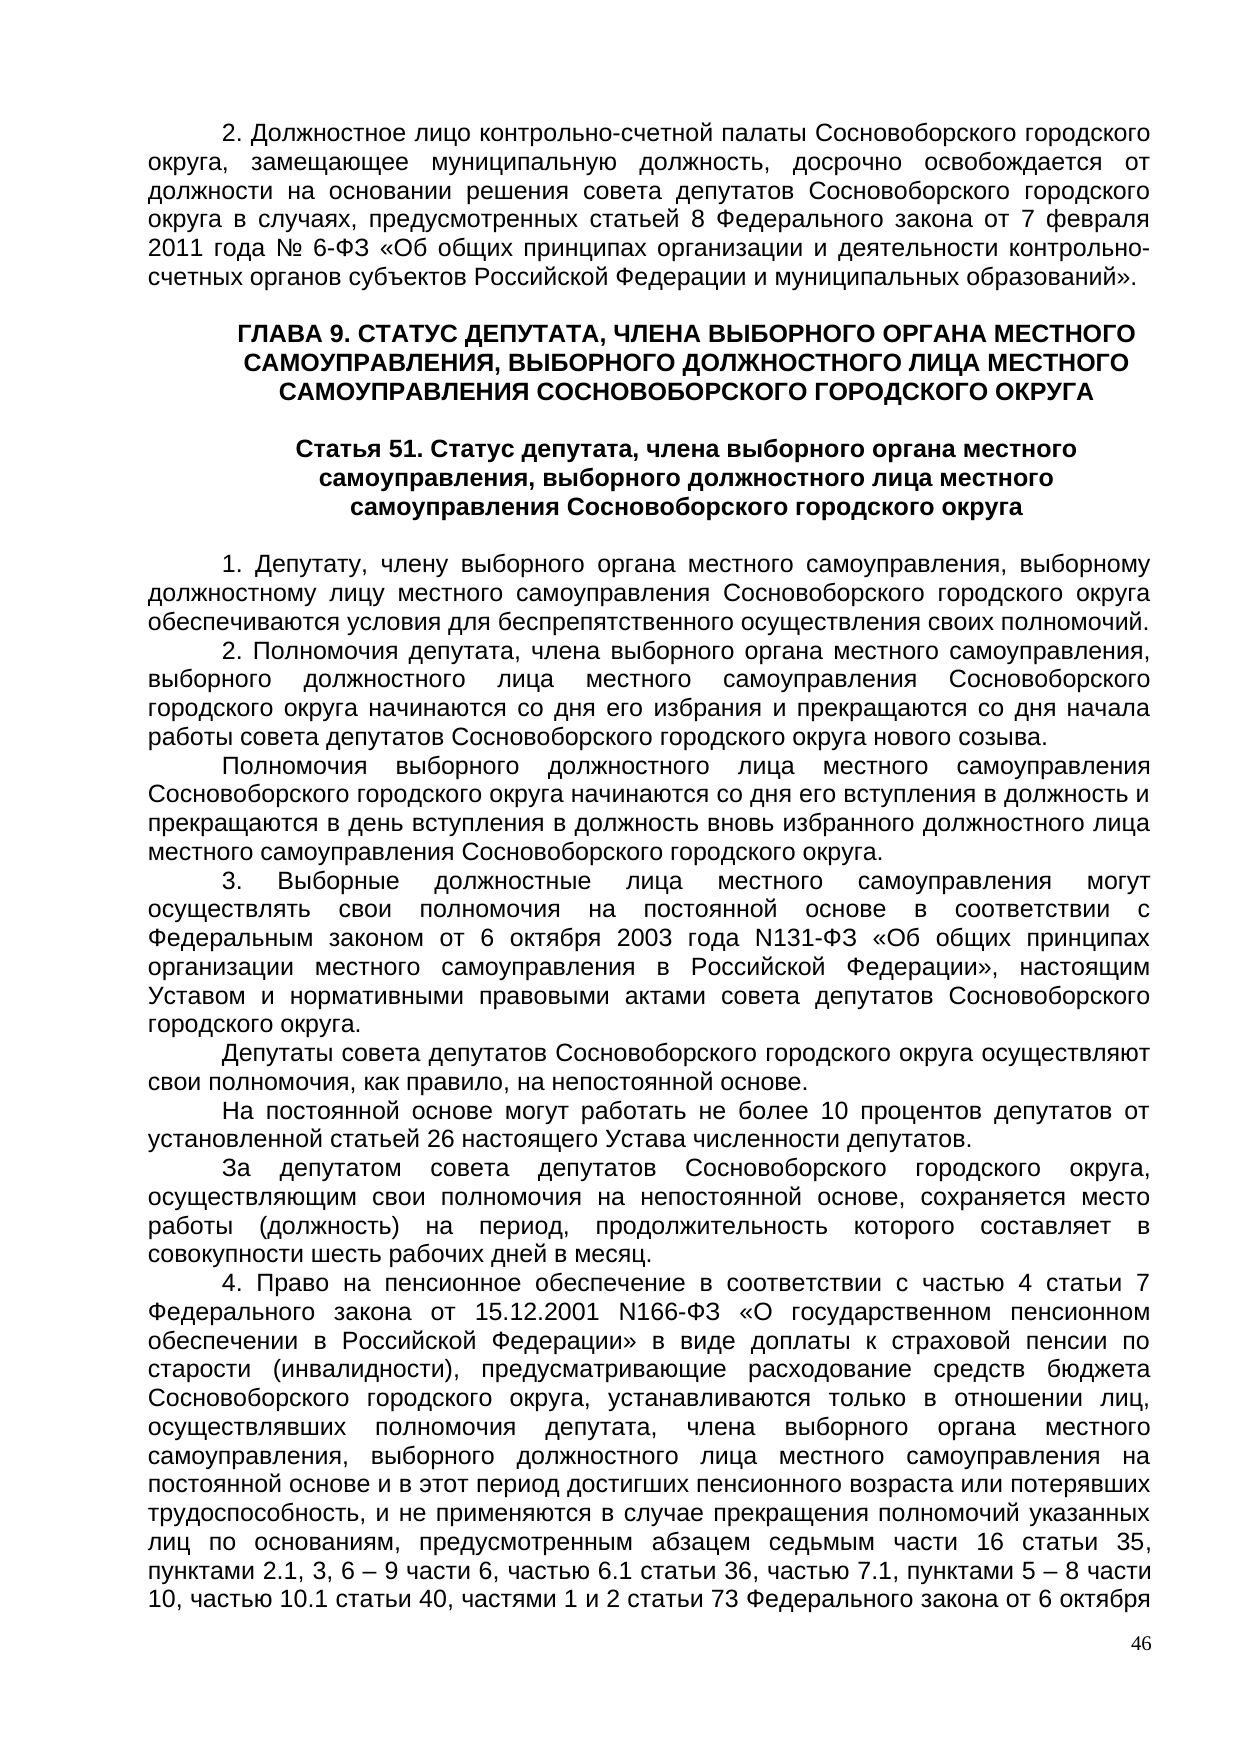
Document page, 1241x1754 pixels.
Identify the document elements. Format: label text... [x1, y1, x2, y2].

text За депутатом совета депутатов Сосновоборского городского округа, осуществляющим свои полномочия на непостоянной основе, сохраняется место работы (должность) на период, продолжительность которого составляет в совокупности шесть рабочих дней в месяц. [148, 1153, 1152, 1268]
text 3. Выборные должностные лица местного самоуправления могут осуществлять свои полномочия на постоянной основе в соответствии с Федеральным законом от 6 октября 2003 года N131-ФЗ «Об общих принципах организации местного самоуправления в Российской Федерации», настоящим Уставом и нормативными правовыми актами совета депутатов Сосновоборского городского округа. [148, 866, 1152, 1038]
text САМОУПРАВЛЕНИЯ СОСНОВОБОРСКОГО ГОРОДСКОГО ОКРУГА [148, 377, 1152, 406]
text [148, 1268, 1152, 1613]
text 2. Полномочия депутата, члена выборного органа местного самоуправления, выборного должностного лица местного самоуправления Сосновоборского городского округа начинаются со дня его избрания и прекращаются со дня начала работы совета депутатов Сосновоборского городского округа нового созыва. [148, 636, 1152, 751]
text Депутаты совета депутатов Сосновоборского городского округа осуществляют свои полномочия, как правило, на непостоянной основе. [148, 1038, 1152, 1096]
text самоуправления, выборного должностного лица местного [148, 463, 1152, 492]
text САМОУПРАВЛЕНИЯ, ВЫБОРНОГО ДОЛЖНОСТНОГО ЛИЦА МЕСТНОГО [148, 348, 1152, 377]
text ГЛАВА 9. СТАТУС ДЕПУТАТА, ЧЛЕНА ВЫБОРНОГО ОРГАНА МЕСТНОГО [148, 319, 1152, 348]
text Полномочия выборного должностного лица местного самоуправления Сосновоборского городского округа начинаются со дня его вступления в должность и прекращаются в день вступления в должность вновь избранного должностного лица местного самоуправления Сосновоборского городского округа. [148, 751, 1152, 866]
text На постоянной основе могут работать не более 10 процентов депутатов от установленной статьей 26 настоящего Устава численности депутатов. [148, 1096, 1152, 1153]
text самоуправления Сосновоборского городского округа [148, 492, 1152, 521]
text 1. Депутату, члену выборного органа местного самоуправления, выборному должностному лицу местного самоуправления Сосновоборского городского округа обеспечиваются условия для беспрепятственного осуществления своих полномочий. [148, 549, 1152, 636]
text Статья 51. Статус депутата, члена выборного органа местного [148, 434, 1152, 463]
text 2. Должностное лицо контрольно-счетной палаты Сосновоборского городского округа, замещающее муниципальную должность, досрочно освобождается от должности на основании решения совета депутатов Сосновоборского городского округа в случаях, предусмотренных статьей 8 Федерального закона от 7 февраля 2011 года № 6-ФЗ «Об общих принципах организации и деятельности контрольно-счетных органов субъектов Российской Федерации и муниципальных образований». [148, 118, 1152, 291]
